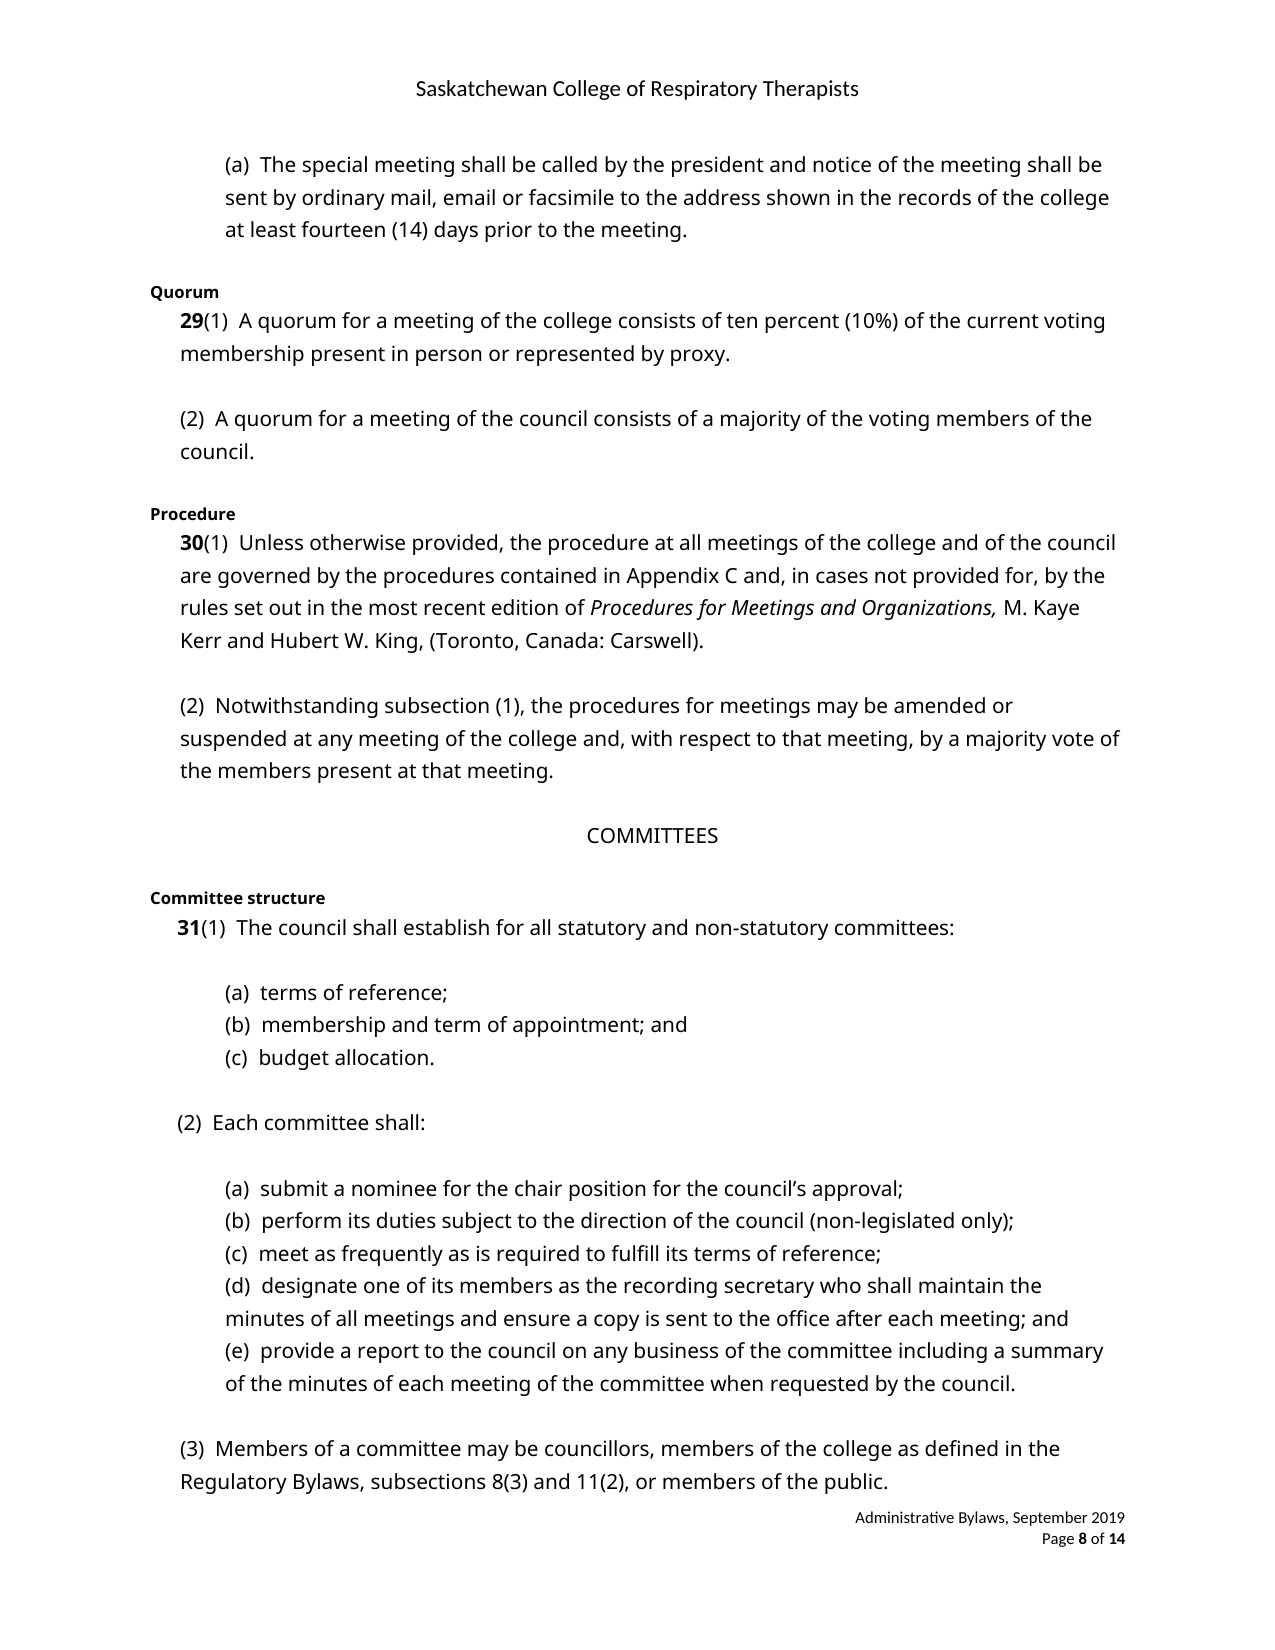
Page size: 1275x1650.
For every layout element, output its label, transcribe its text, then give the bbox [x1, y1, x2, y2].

text (a) The special meeting shall be called by the president and notice of the meeting shall be sent by ordinary mail, email or facsimile to the address shown in the records of the college at least fourteen (14) days prior to the meeting. [225, 150, 1125, 244]
text (2) Each committee shall: [150, 1108, 1125, 1137]
text 29(1) A quorum for a meeting of the college consists of ten percent (10%) of the current voting membership present in person or represented by proxy. [180, 306, 1125, 367]
text (a) terms of reference; [150, 978, 1125, 1006]
text Committee structure [150, 887, 1125, 909]
text (c) budget allocation. [150, 1043, 1125, 1072]
text Procedure [150, 502, 1125, 525]
text COMMITTEES [180, 822, 1125, 850]
text (2) Notwithstanding subsection (1), the procedures for meetings may be amended or suspended at any meeting of the college and, with respect to that meeting, by a majority vote of the members present at that meeting. [180, 691, 1125, 785]
text (2) A quorum for a meeting of the council consists of a majority of the voting members of the council. [180, 404, 1125, 465]
text (b) membership and term of appointment; and [150, 1011, 1125, 1039]
text 31(1) The council shall establish for all statutory and non-statutory committees: [150, 913, 1125, 941]
text (a) submit a nominee for the chair position for the council’s approval; [150, 1174, 1125, 1202]
text (3) Members of a committee may be councillors, members of the college as defined in the Regulatory Bylaws, subsections 8(3) and 11(2), or members of the public. [180, 1434, 1125, 1496]
text (c) meet as frequently as is required to fulfill its terms of reference; [150, 1239, 1125, 1267]
text (d) designate one of its members as the recording secretary who shall maintain the minutes of all meetings and ensure a copy is sent to the office after each meeting; and [225, 1271, 1125, 1332]
text (e) provide a report to the council on any business of the committee including a summary of the minutes of each meeting of the committee when requested by the council. [225, 1337, 1125, 1398]
text (b) perform its duties subject to the direction of the council (non-legislated only); [150, 1206, 1125, 1235]
text Quorum [150, 280, 1125, 303]
text 30(1) Unless otherwise provided, the procedure at all meetings of the college and of the council are governed by the procedures contained in Appendix C and, in cases not provided for, by the rules set out in the most recent edition of Procedures for Meetings and Organizations, M. Kaye Kerr and Hubert W. King, (Toronto, Canada: Carswell). [180, 528, 1125, 654]
